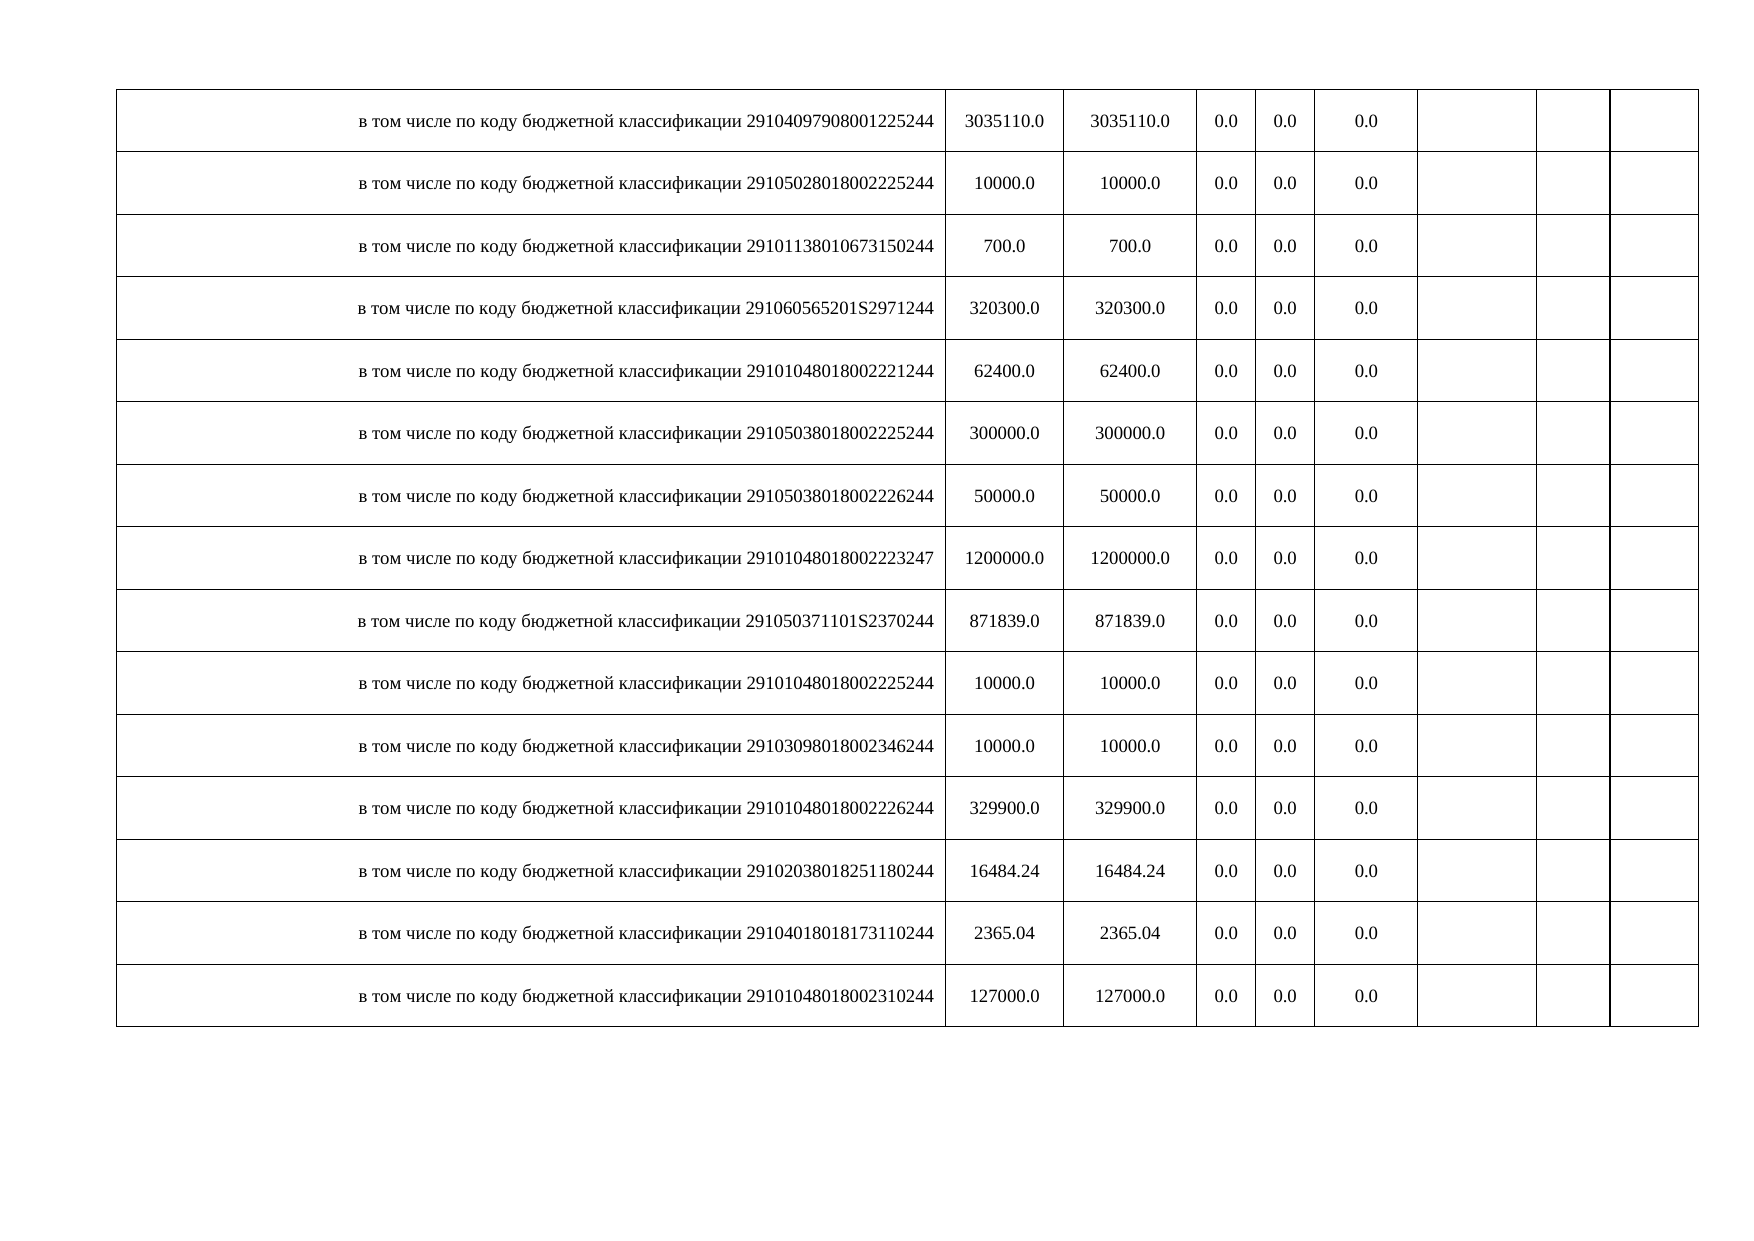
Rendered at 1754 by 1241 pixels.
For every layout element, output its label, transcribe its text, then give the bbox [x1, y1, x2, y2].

table_cell в том числе по коду бюджетной классификации 29105028018002225244 [117, 152, 945, 214]
table_cell 0.0 [1197, 340, 1255, 401]
table_cell в том числе по коду бюджетной классификации 29101048018002225244 [117, 652, 945, 714]
table_cell [1611, 777, 1698, 839]
table_cell [1537, 340, 1609, 401]
table_cell [1418, 152, 1536, 214]
table_cell 62400.0 [1064, 340, 1196, 401]
table_cell 3035110.0 [946, 90, 1063, 151]
table_cell 10000.0 [946, 152, 1063, 214]
table_cell 0.0 [1197, 527, 1255, 589]
table_cell в том числе по коду бюджетной классификации 29101138010673150244 [117, 215, 945, 276]
table_cell 0.0 [1315, 902, 1417, 964]
table_cell 10000.0 [946, 652, 1063, 714]
table_cell 300000.0 [946, 402, 1063, 464]
table_cell 0.0 [1315, 340, 1417, 401]
table_cell 0.0 [1315, 840, 1417, 901]
table_cell [1611, 590, 1698, 651]
table_cell 10000.0 [1064, 152, 1196, 214]
table_cell [1611, 840, 1698, 901]
table_cell [1611, 402, 1698, 464]
table_cell 2365.04 [1064, 902, 1196, 964]
table_cell [1418, 590, 1536, 651]
table_cell 0.0 [1315, 90, 1417, 151]
table_cell [1418, 527, 1536, 589]
table_cell [1537, 465, 1609, 526]
table_cell 0.0 [1197, 277, 1255, 339]
table_cell 0.0 [1315, 527, 1417, 589]
table_cell 300000.0 [1064, 402, 1196, 464]
table_cell в том числе по коду бюджетной классификации 29104018018173110244 [117, 902, 945, 964]
table_cell [1418, 277, 1536, 339]
table_cell [1418, 465, 1536, 526]
table_cell в том числе по коду бюджетной классификации 29103098018002346244 [117, 715, 945, 776]
table_cell 700.0 [1064, 215, 1196, 276]
table_cell [1537, 715, 1609, 776]
table_cell 10000.0 [946, 715, 1063, 776]
table_cell 0.0 [1315, 590, 1417, 651]
table_cell в том числе по коду бюджетной классификации 29101048018002310244 [117, 965, 945, 1026]
table_cell [1611, 965, 1698, 1026]
table_cell в том числе по коду бюджетной классификации 29104097908001225244 [117, 90, 945, 151]
table_cell 0.0 [1197, 777, 1255, 839]
table_cell [1537, 652, 1609, 714]
table_cell 0.0 [1197, 590, 1255, 651]
table_cell 0.0 [1256, 90, 1314, 151]
table_cell [1418, 652, 1536, 714]
table_cell 0.0 [1256, 777, 1314, 839]
table_cell в том числе по коду бюджетной классификации 29105038018002226244 [117, 465, 945, 526]
table_cell [1611, 215, 1698, 276]
table_cell [1537, 840, 1609, 901]
table_cell 50000.0 [1064, 465, 1196, 526]
table_cell 871839.0 [946, 590, 1063, 651]
table_cell в том числе по коду бюджетной классификации 291060565201S2971244 [117, 277, 945, 339]
table_cell 0.0 [1256, 527, 1314, 589]
table_cell [1611, 277, 1698, 339]
table_cell 50000.0 [946, 465, 1063, 526]
table_cell [1537, 90, 1609, 151]
table_cell 0.0 [1256, 340, 1314, 401]
table_cell 0.0 [1315, 465, 1417, 526]
table_cell [1418, 215, 1536, 276]
table_cell 0.0 [1197, 465, 1255, 526]
table_cell [1418, 902, 1536, 964]
table_cell 0.0 [1197, 90, 1255, 151]
table_cell 0.0 [1256, 152, 1314, 214]
table_cell [1611, 715, 1698, 776]
table_cell 0.0 [1256, 402, 1314, 464]
table_cell [1418, 715, 1536, 776]
table_cell [1537, 215, 1609, 276]
table_cell [1537, 527, 1609, 589]
table_cell в том числе по коду бюджетной классификации 29105038018002225244 [117, 402, 945, 464]
table_cell 0.0 [1256, 840, 1314, 901]
table_cell 10000.0 [1064, 652, 1196, 714]
table_cell 1200000.0 [946, 527, 1063, 589]
table_cell [1611, 152, 1698, 214]
table_cell в том числе по коду бюджетной классификации 29101048018002221244 [117, 340, 945, 401]
table_cell 0.0 [1315, 777, 1417, 839]
table_cell [1418, 340, 1536, 401]
table_cell 0.0 [1256, 715, 1314, 776]
table_cell 127000.0 [946, 965, 1063, 1026]
table_cell 0.0 [1256, 652, 1314, 714]
table_cell [1611, 527, 1698, 589]
table_cell 871839.0 [1064, 590, 1196, 651]
table_cell [1537, 777, 1609, 839]
table_cell 0.0 [1197, 840, 1255, 901]
table_cell [1418, 402, 1536, 464]
table_cell 0.0 [1315, 402, 1417, 464]
table_cell 0.0 [1315, 215, 1417, 276]
table_cell 0.0 [1197, 902, 1255, 964]
table_cell 700.0 [946, 215, 1063, 276]
table_cell 0.0 [1197, 965, 1255, 1026]
table_cell [1418, 90, 1536, 151]
table_cell 329900.0 [1064, 777, 1196, 839]
table_cell 0.0 [1256, 465, 1314, 526]
table_cell 16484.24 [946, 840, 1063, 901]
table_cell [1418, 840, 1536, 901]
table_cell 16484.24 [1064, 840, 1196, 901]
table_cell 329900.0 [946, 777, 1063, 839]
table_cell [1418, 965, 1536, 1026]
table_cell 320300.0 [1064, 277, 1196, 339]
table_cell [1611, 652, 1698, 714]
table_cell [1537, 902, 1609, 964]
table_cell в том числе по коду бюджетной классификации 29102038018251180244 [117, 840, 945, 901]
table_cell [1537, 277, 1609, 339]
table_cell 0.0 [1197, 152, 1255, 214]
table_cell 0.0 [1315, 152, 1417, 214]
table_cell 0.0 [1256, 277, 1314, 339]
table_cell 0.0 [1256, 902, 1314, 964]
table_cell [1611, 90, 1698, 151]
table_cell 1200000.0 [1064, 527, 1196, 589]
table_cell 2365.04 [946, 902, 1063, 964]
table_cell [1537, 590, 1609, 651]
table_cell 0.0 [1256, 215, 1314, 276]
table_cell 0.0 [1315, 652, 1417, 714]
table_cell 0.0 [1197, 715, 1255, 776]
table_cell 0.0 [1197, 402, 1255, 464]
table_cell 0.0 [1315, 715, 1417, 776]
table_cell [1537, 402, 1609, 464]
table_cell в том числе по коду бюджетной классификации 291050371101S2370244 [117, 590, 945, 651]
table_cell [1418, 777, 1536, 839]
table_cell 0.0 [1256, 965, 1314, 1026]
table_cell 127000.0 [1064, 965, 1196, 1026]
table_cell 320300.0 [946, 277, 1063, 339]
table_cell 0.0 [1315, 277, 1417, 339]
table_cell [1537, 965, 1609, 1026]
table_cell 10000.0 [1064, 715, 1196, 776]
table_cell в том числе по коду бюджетной классификации 29101048018002226244 [117, 777, 945, 839]
table_cell 3035110.0 [1064, 90, 1196, 151]
table_cell [1611, 902, 1698, 964]
table_cell 0.0 [1197, 652, 1255, 714]
table_cell [1611, 340, 1698, 401]
table_cell [1537, 152, 1609, 214]
table_cell 0.0 [1197, 215, 1255, 276]
table_cell 0.0 [1256, 590, 1314, 651]
table_cell [1611, 465, 1698, 526]
table_cell 62400.0 [946, 340, 1063, 401]
table_cell 0.0 [1315, 965, 1417, 1026]
table_cell в том числе по коду бюджетной классификации 29101048018002223247 [117, 527, 945, 589]
